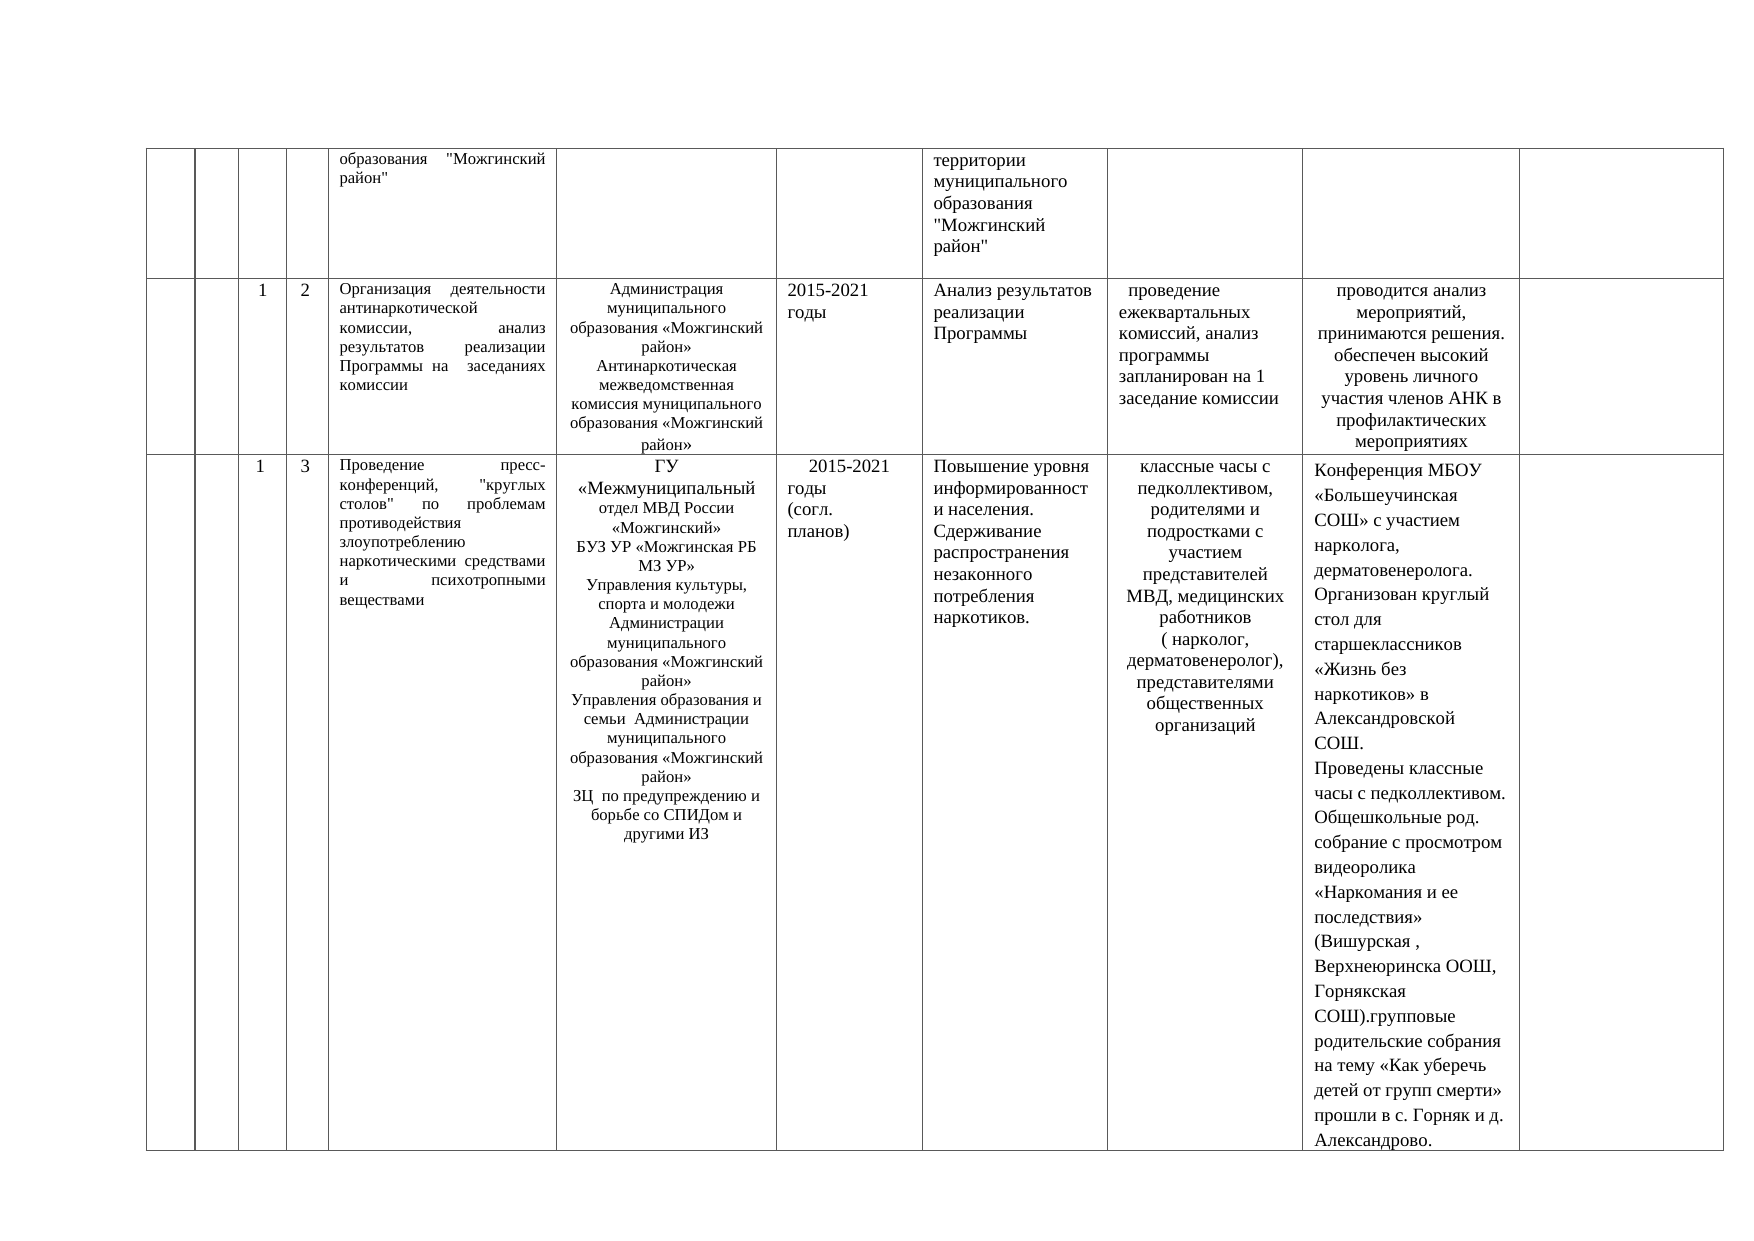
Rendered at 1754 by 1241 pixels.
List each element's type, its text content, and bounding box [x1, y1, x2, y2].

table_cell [557, 149, 776, 278]
table_cell [1520, 149, 1723, 278]
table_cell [923, 149, 1107, 278]
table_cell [1108, 455, 1302, 1150]
table_cell [1520, 279, 1723, 454]
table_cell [777, 455, 922, 1150]
table_cell [196, 455, 238, 1150]
table_cell 1 [287, 149, 328, 278]
table_cell Организация деятельности антинаркотической комиссии, анализ результатов реализации Программы на заседаниях комиссии [329, 279, 556, 454]
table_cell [777, 149, 922, 278]
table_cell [557, 455, 776, 1150]
table_cell 1 [239, 279, 286, 454]
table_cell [329, 455, 556, 1150]
table_cell [1520, 455, 1723, 1150]
table_cell Анализ результатов реализации Программы [923, 279, 1107, 454]
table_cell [1303, 149, 1519, 278]
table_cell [923, 455, 1107, 1150]
table_cell 0 [196, 149, 238, 278]
table_cell Администрация муниципального образования «Можгинский район» Антинаркотическая межведомственная комиссия муниципального образования «Можгинский район» [557, 279, 776, 454]
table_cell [1108, 149, 1302, 278]
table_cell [329, 149, 556, 278]
table_cell [147, 455, 194, 1150]
table_cell 11 [147, 149, 194, 278]
table_cell [147, 279, 194, 454]
table_cell 1 [239, 455, 286, 1150]
table_cell 2015-2021 годы [777, 279, 922, 454]
table_cell 3 [287, 455, 328, 1150]
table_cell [1303, 455, 1519, 1150]
table_cell проведение ежеквартальных комиссий, анализ программы запланирован на 1 заседание комиссии [1108, 279, 1302, 454]
table_cell проводится анализ мероприятий, принимаются решения. обеспечен высокий уровень личного участия членов АНК в профилактических мероприятиях [1303, 279, 1519, 454]
table_cell [196, 279, 238, 454]
table_cell 2 [287, 279, 328, 454]
table_cell 1 [239, 149, 286, 278]
